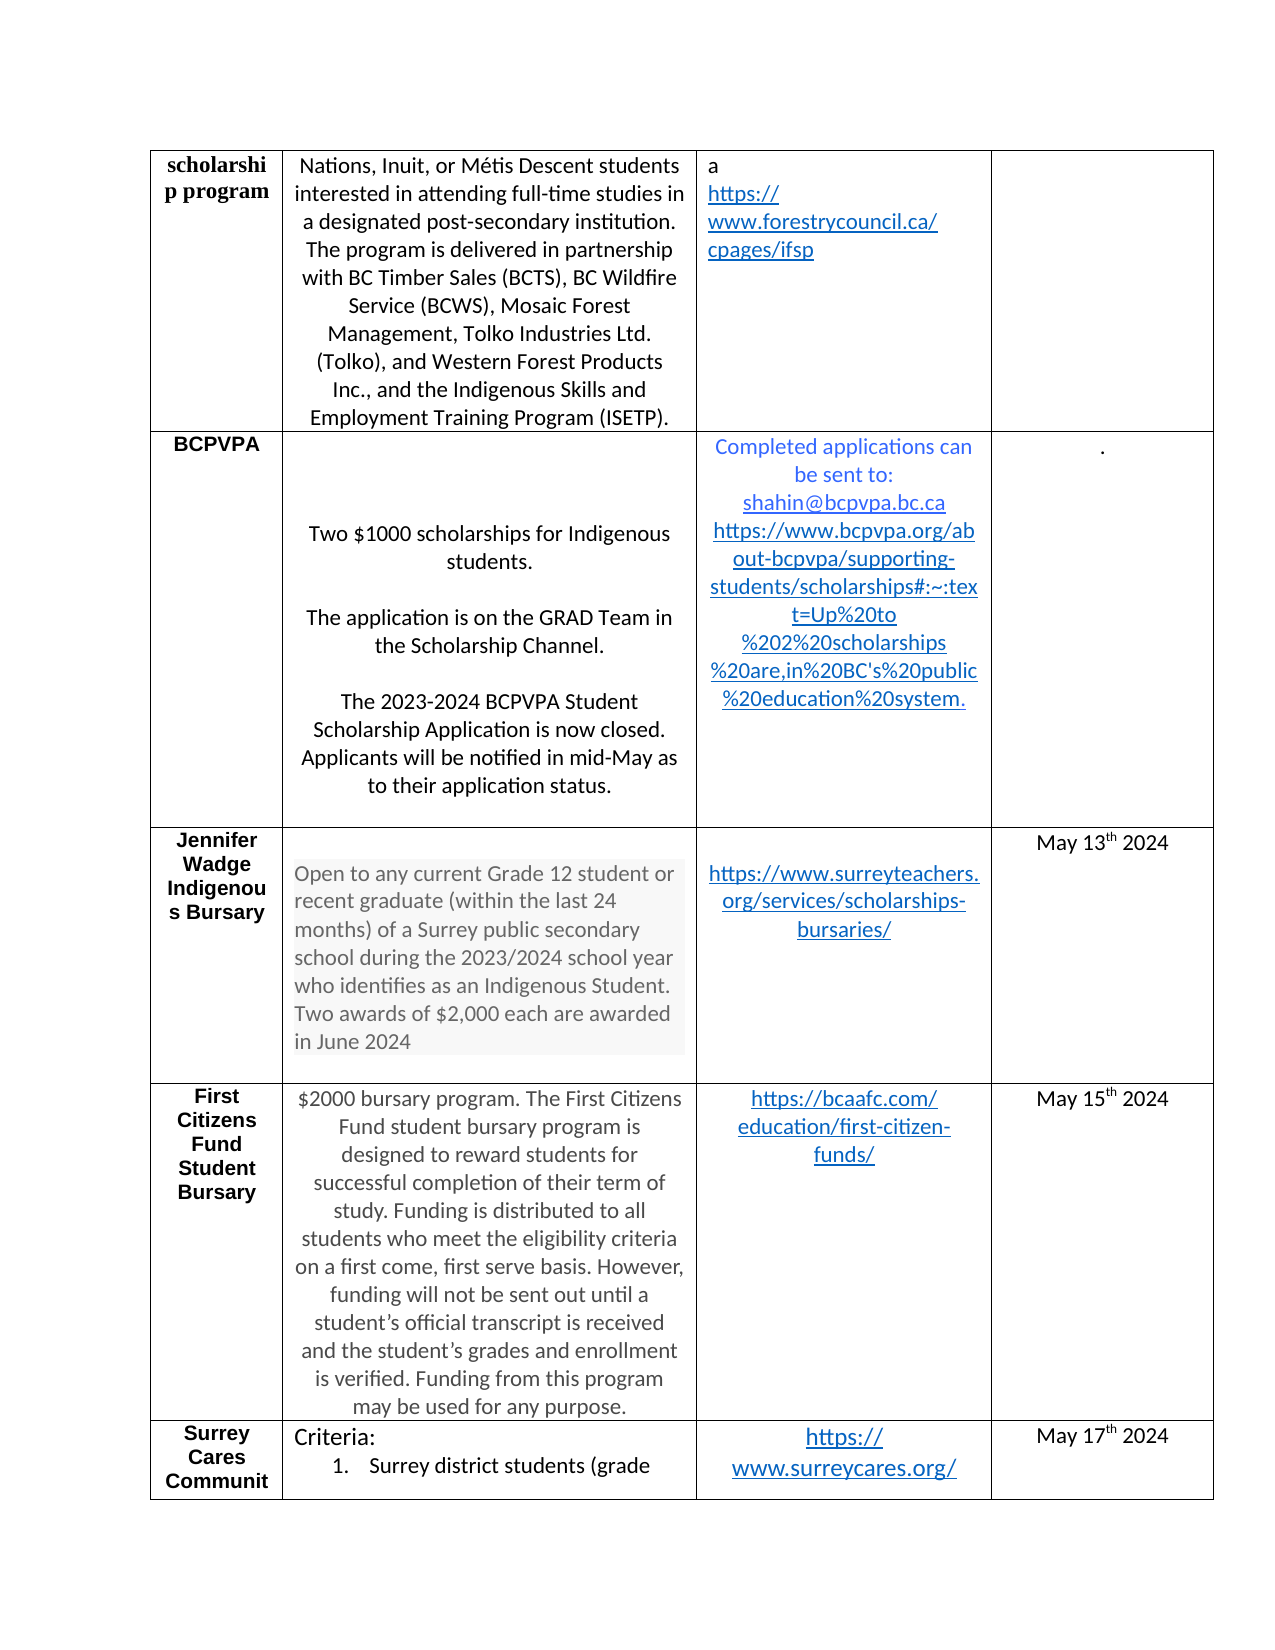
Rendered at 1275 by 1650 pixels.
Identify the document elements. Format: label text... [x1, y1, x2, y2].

table_cell BCPVPA [151, 432, 282, 827]
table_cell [697, 1421, 991, 1499]
table_cell https://bcaafc.com/education/first-citizen-funds/ [697, 1084, 991, 1420]
table_cell May 15th 2024 [992, 1084, 1213, 1420]
table_cell Completed applications can be sent to: shahin@bcpvpa.bc.ca https://www.bcpvpa.org/about-bcpvpa/supporting-students/scholarships#:~:text=Up%20to%202%20scholarships%20are,in%20BC's%20public%20education%20system. [697, 432, 991, 827]
table_cell May 17th 2024 [992, 1421, 1213, 1499]
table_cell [283, 1421, 696, 1499]
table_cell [151, 1421, 282, 1499]
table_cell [697, 151, 991, 431]
table_cell Two $1000 scholarships for Indigenous students. The application is on the GRAD Team in the Scholarship Channel. The 2023-2024 BCPVPA Student Scholarship Application is now closed. Applicants will be notified in mid-May as to their application status. [283, 432, 696, 827]
table_cell First Citizens Fund Student Bursary [151, 1084, 282, 1420]
table_cell Jennifer Wadge Indigenous Bursary [151, 828, 282, 1083]
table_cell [151, 151, 282, 431]
table_cell May 13th 2024 [992, 828, 1213, 1083]
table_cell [992, 151, 1213, 431]
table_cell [283, 151, 696, 431]
table_cell . [992, 432, 1213, 827]
table_cell https://www.surreyteachers.org/services/scholarships-bursaries/ [697, 828, 991, 1083]
table_cell Open to any current Grade 12 student or recent graduate (within the last 24 months) of a Surrey public secondary school during the 2023/2024 school year who identifies as an Indigenous Student. Two awards of $2,000 each are awarded in June 2024 [283, 828, 696, 1083]
